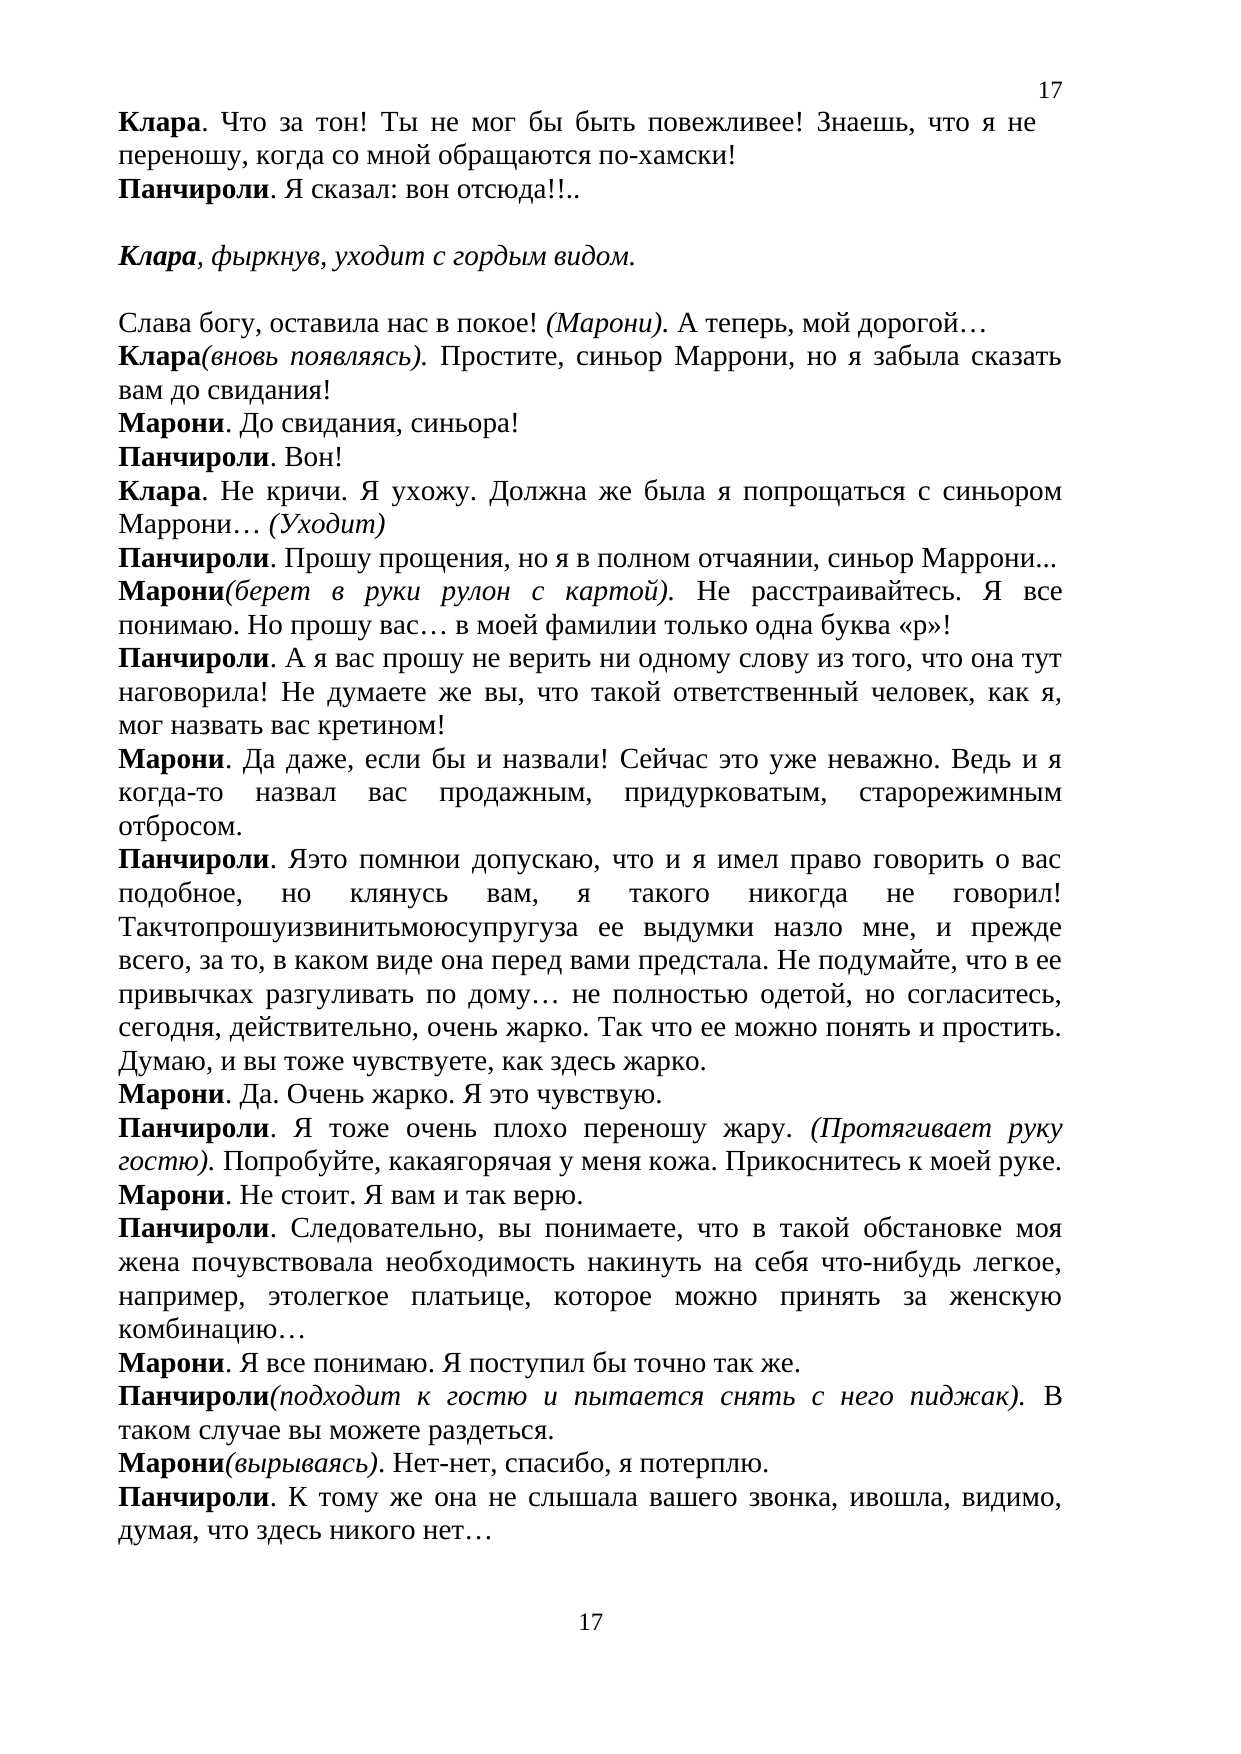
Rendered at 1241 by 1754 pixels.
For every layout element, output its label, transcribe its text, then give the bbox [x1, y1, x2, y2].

text Марони. До свидания, синьора! [118, 406, 1063, 439]
text Клара. Что за тон! Ты не мог бы быть повежливее! Знаешь, что я не переношу, когда со мной обращаются по-хамски! [118, 104, 1063, 171]
text Слава богу, оставила нас в покое! (Марони). А теперь, мой дорогой… [118, 305, 1063, 338]
text Панчироли. Я тоже очень плохо переношу жару. (Протягивает руку гостю). Попробуйте, какаягорячая у меня кожа. Прикоснитесь к моей руке. [118, 1110, 1063, 1177]
text Панчироли. Яэто помнюи допускаю, что и я имел право говорить о вас подобное, но клянусь вам, я такого никогда не говорил! Такчтопрошуизвинитьмоюсупругуза ее выдумки назло мне, и прежде всего, за то, в каком виде она перед вами предстала. Не подумайте, что в ее привычках разгуливать по дому… не полностью одетой, но согласитесь, сегодня, действительно, очень жарко. Так что ее можно понять и простить. Думаю, и вы тоже чувствуете, как здесь жарко. [118, 842, 1063, 1076]
text Панчироли(подходит к гостю и пытается снять с него пиджак). В таком случае вы можете раздеться. [118, 1378, 1063, 1445]
text Марони. Да. Очень жарко. Я это чувствую. [118, 1076, 1063, 1110]
text Панчироли. К тому же она не слышала вашего звонка, ивошла, видимо, думая, что здесь никого нет… [118, 1479, 1063, 1546]
text Марони(вырываясь). Нет-нет, спасибо, я потерплю. [118, 1445, 1063, 1479]
text Марони. Да даже, если бы и назвали! Сейчас это уже неважно. Ведь и я когда-то назвал вас продажным, придурковатым, старорежимным отбросом. [118, 741, 1063, 842]
text Клара. Не кричи. Я ухожу. Должна же была я попрощаться с синьором Маррони… (Уходит) [118, 473, 1063, 540]
text Клара, фыркнув, уходит с гордым видом. [118, 238, 1063, 271]
text Марони(берет в руки рулон с картой). Не расстраивайтесь. Я все понимаю. Но прошу вас… в моей фамилии только одна буква «р»! [118, 573, 1063, 640]
text Панчироли. Прошу прощения, но я в полном отчаянии, синьор Маррони... [118, 540, 1063, 573]
text Марони. Не стоит. Я вам и так верю. [118, 1177, 1063, 1211]
text Панчироли. Я сказал: вон отсюда!!.. [118, 171, 1063, 204]
text Панчироли. Следовательно, вы понимаете, что в такой обстановке моя жена почувствовала необходимость накинуть на себя что-нибудь легкое, например, этолегкое платьице, которое можно принять за женскую комбинацию… [118, 1211, 1063, 1345]
text Панчироли. Вон! [118, 439, 1063, 473]
text Клара(вновь появляясь). Простите, синьор Маррони, но я забыла сказать вам до свидания! [118, 338, 1063, 406]
text Марони. Я все понимаю. Я поступил бы точно так же. [118, 1345, 1063, 1378]
text Панчироли. А я вас прошу не верить ни одному слову из того, что она тут наговорила! Не думаете же вы, что такой ответственный человек, как я, мог назвать вас кретином! [118, 640, 1063, 741]
